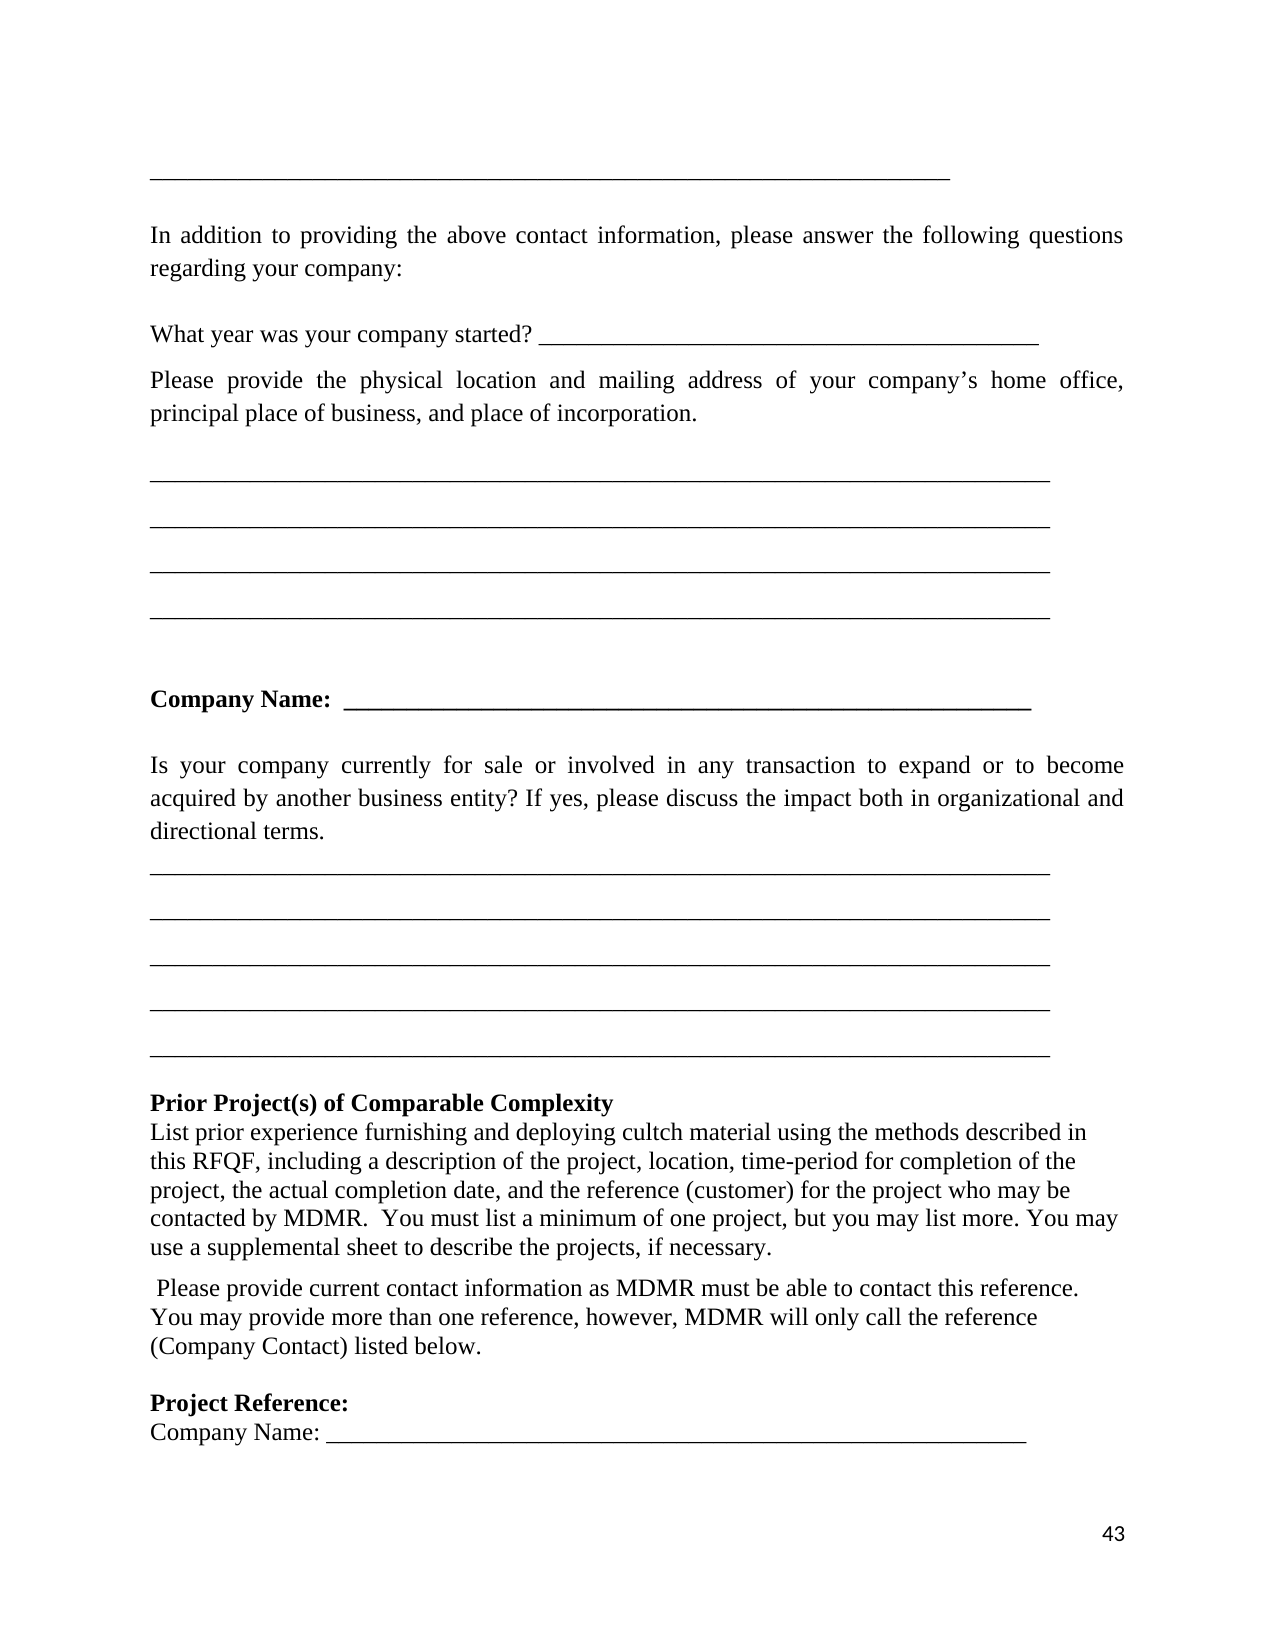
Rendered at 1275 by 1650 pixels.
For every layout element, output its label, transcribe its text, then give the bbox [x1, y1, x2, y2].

text ________________________________________________________________________ [150, 849, 1125, 878]
text Please provide current contact information as MDMR must be able to contact this reference. You may provide more than one reference, however, MDMR will only call the reference (Company Contact) listed below. [150, 1273, 1125, 1360]
text Prior Project(s) of Comparable Complexity [150, 1088, 1125, 1117]
text Please provide the physical location and mailing address of your company’s home office, principal place of business, and place of incorporation. [150, 365, 1125, 427]
text ________________________________________________________________________ [150, 502, 1125, 530]
text Company Name: ________________________________________________________ [150, 1417, 1125, 1446]
text ________________________________________________________________________ [150, 593, 1125, 621]
text ________________________________________________________________________ [150, 456, 1125, 485]
text ________________________________________________________________________ [150, 1031, 1125, 1060]
text What year was your company started? ________________________________________ [150, 319, 1125, 348]
text Is your company currently for sale or involved in any transaction to expand or to become acquired by another business entity? If yes, please discuss the impact both in organizational and directional terms. [150, 750, 1125, 844]
text Company Name: _______________________________________________________ [150, 684, 1125, 712]
text ________________________________________________________________________ [150, 940, 1125, 969]
text Project Reference: [150, 1388, 1125, 1417]
text ________________________________________________________________________ [150, 547, 1125, 576]
text ________________________________________________________________ [150, 154, 1125, 183]
text ________________________________________________________________________ [150, 894, 1125, 923]
text List prior experience furnishing and deploying cultch material using the methods described in this RFQF, including a description of the project, location, time-period for completion of the project, the actual completion date, and the reference (customer) for the project who may be contacted by MDMR. You must list a minimum of one project, but you may list more. You may use a supplemental sheet to describe the projects, if necessary. [150, 1117, 1125, 1261]
text In addition to providing the above contact information, please answer the following questions regarding your company: [150, 221, 1125, 282]
text ________________________________________________________________________ [150, 985, 1125, 1014]
